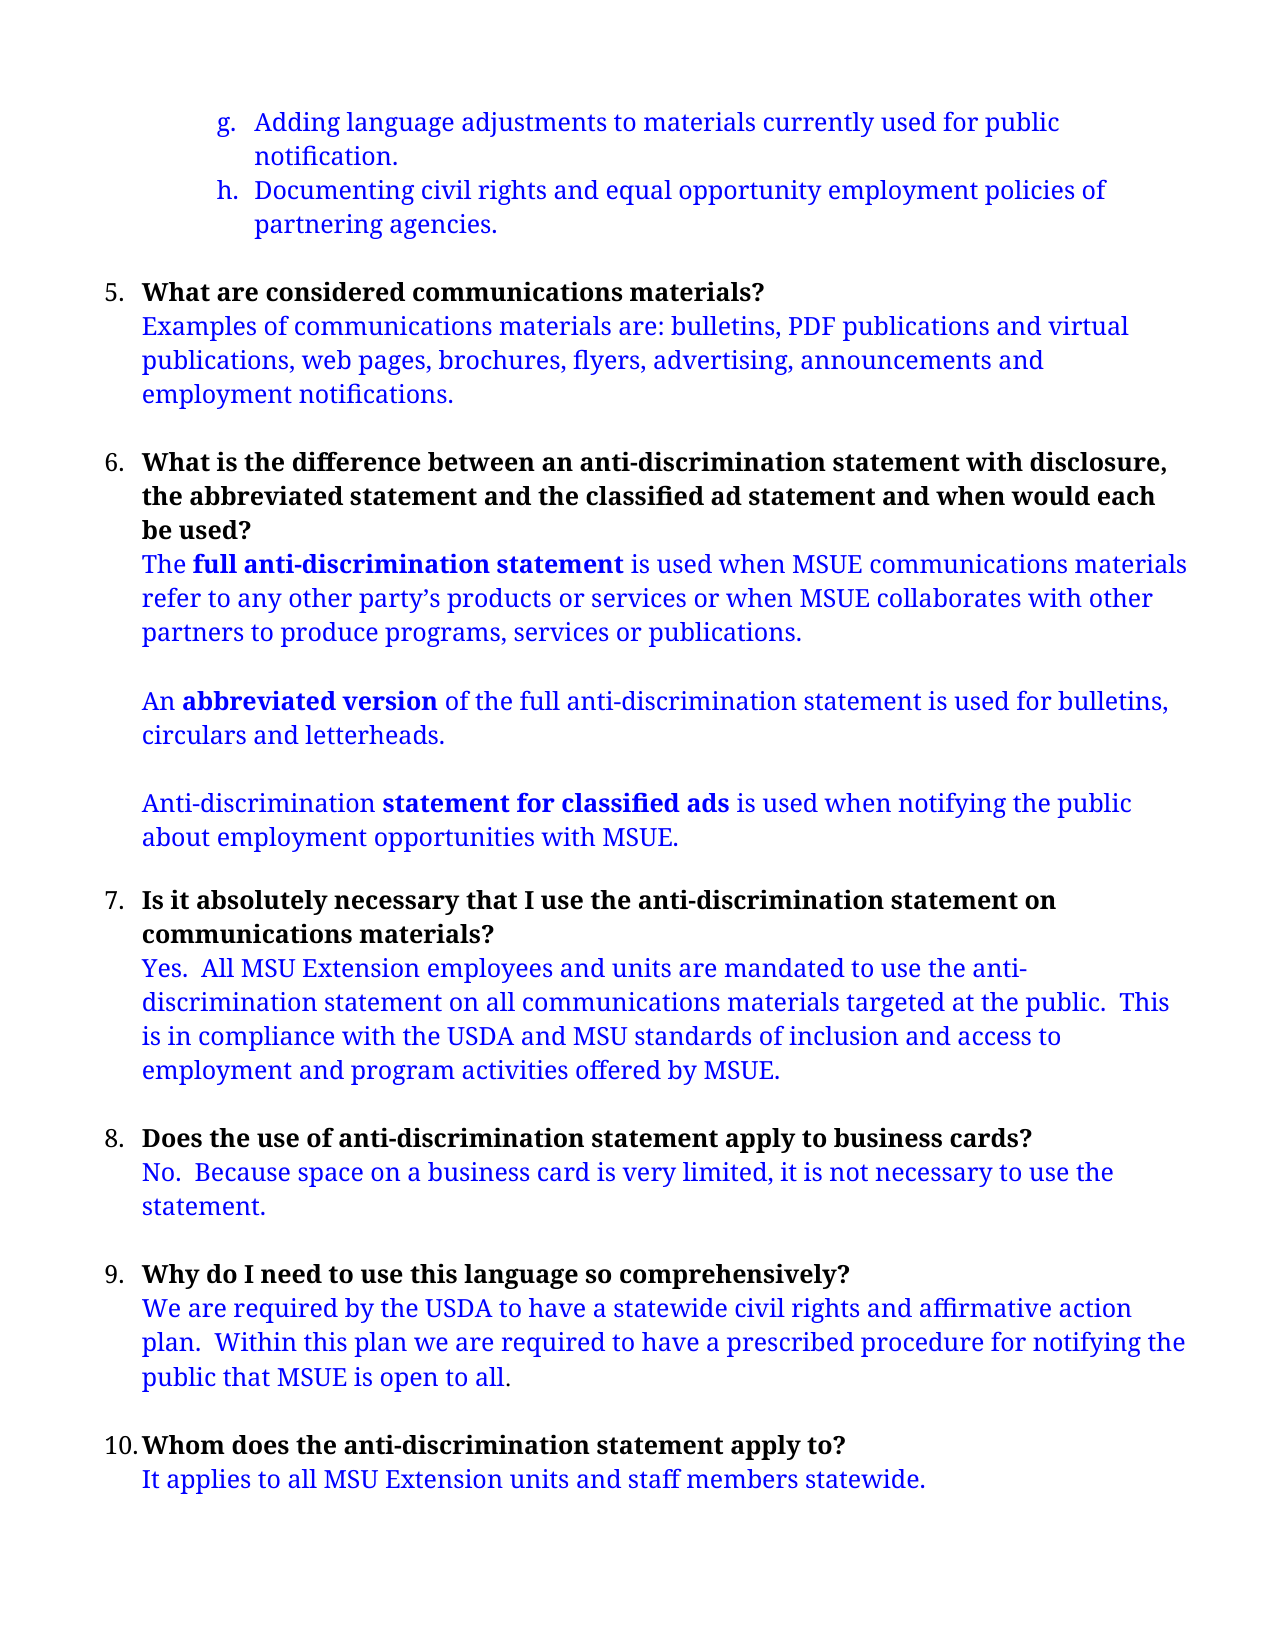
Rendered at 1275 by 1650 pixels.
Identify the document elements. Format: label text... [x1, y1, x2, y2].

list Is it absolutely necessary that I use the anti-discrimination statement on communications materials? [104, 882, 1192, 950]
text It applies to all MSU Extension units and staff members statewide. [142, 1461, 1192, 1495]
text No. Because space on a business card is very limited, it is not necessary to use the statement. [142, 1155, 1192, 1223]
list What is the difference between an anti-discrimination statement with disclosure, the abbreviated statement and the classified ad statement and when would each be used? [104, 445, 1192, 547]
list Does the use of anti-discrimination statement apply to business cards? [104, 1121, 1192, 1155]
list Documenting civil rights and equal opportunity employment policies of partnering agencies. [217, 172, 1192, 240]
list Adding language adjustments to materials currently used for public notification. [217, 104, 1192, 172]
list Whom does the anti-discrimination statement apply to? [104, 1427, 1192, 1461]
list Why do I need to use this language so comprehensively? [104, 1257, 1192, 1291]
text We are required by the USDA to have a statewide civil rights and affirmative action plan. Within this plan we are required to have a prescribed procedure for notifying the public that MSUE is open to all. [142, 1291, 1192, 1393]
text Anti-discrimination statement for classified ads is used when notifying the public about employment opportunities with MSUE. [142, 785, 1192, 853]
text Examples of communications materials are: bulletins, PDF publications and virtual publications, web pages, brochures, flyers, advertising, announcements and employment notifications. [142, 308, 1192, 411]
text The full anti-discrimination statement is used when MSUE communications materials refer to any other party’s products or services or when MSUE collaborates with other partners to produce programs, services or publications. [142, 547, 1192, 649]
list What are considered communications materials? [104, 274, 1192, 308]
text An abbreviated version of the full anti-discrimination statement is used for bulletins, circulars and letterheads. [142, 683, 1192, 751]
text Yes. All MSU Extension employees and units are mandated to use the anti-discrimination statement on all communications materials targeted at the public. This is in compliance with the USDA and MSU standards of inclusion and access to employment and program activities offered by MSUE. [142, 950, 1192, 1087]
